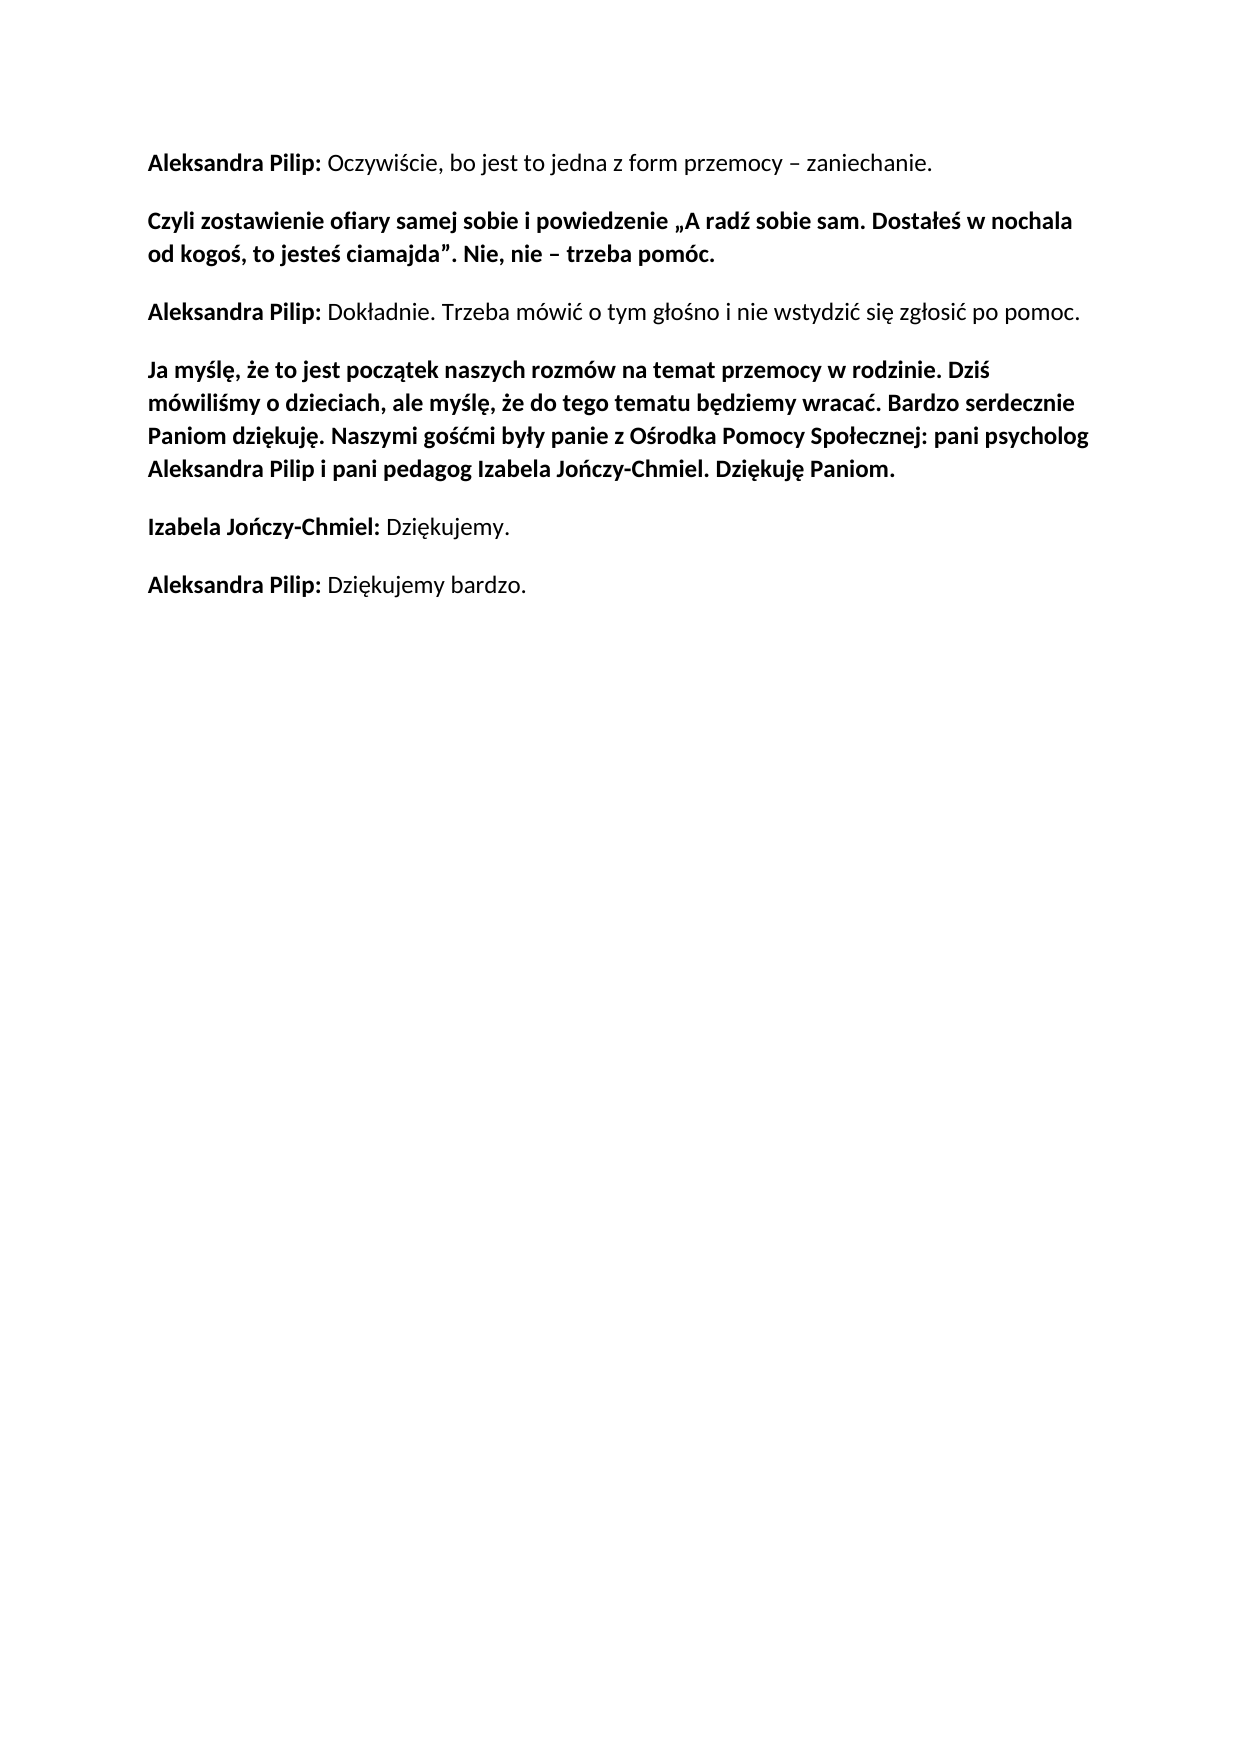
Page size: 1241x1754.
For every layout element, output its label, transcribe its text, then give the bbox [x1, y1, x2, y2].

text Izabela Jończy-Chmiel: Dziękujemy. [148, 511, 1093, 541]
text Ja myślę, że to jest początek naszych rozmów na temat przemocy w rodzinie. Dziś mówiliśmy o dzieciach, ale myślę, że do tego tematu będziemy wracać. Bardzo serdecznie Paniom dziękuję. Naszymi gośćmi były panie z Ośrodka Pomocy Społecznej: pani psycholog Aleksandra Pilip i pani pedagog Izabela Jończy-Chmiel. Dziękuję Paniom. [148, 354, 1093, 483]
text Aleksandra Pilip: Dokładnie. Trzeba mówić o tym głośno i nie wstydzić się zgłosić po pomoc. [148, 296, 1093, 327]
text Czyli zostawienie ofiary samej sobie i powiedzenie „A radź sobie sam. Dostałeś w nochala od kogoś, to jesteś ciamajda”. Nie, nie – trzeba pomóc. [148, 206, 1093, 269]
text Aleksandra Pilip: Oczywiście, bo jest to jedna z form przemocy – zaniechanie. [148, 148, 1093, 178]
text Aleksandra Pilip: Dziękujemy bardzo. [148, 569, 1093, 599]
